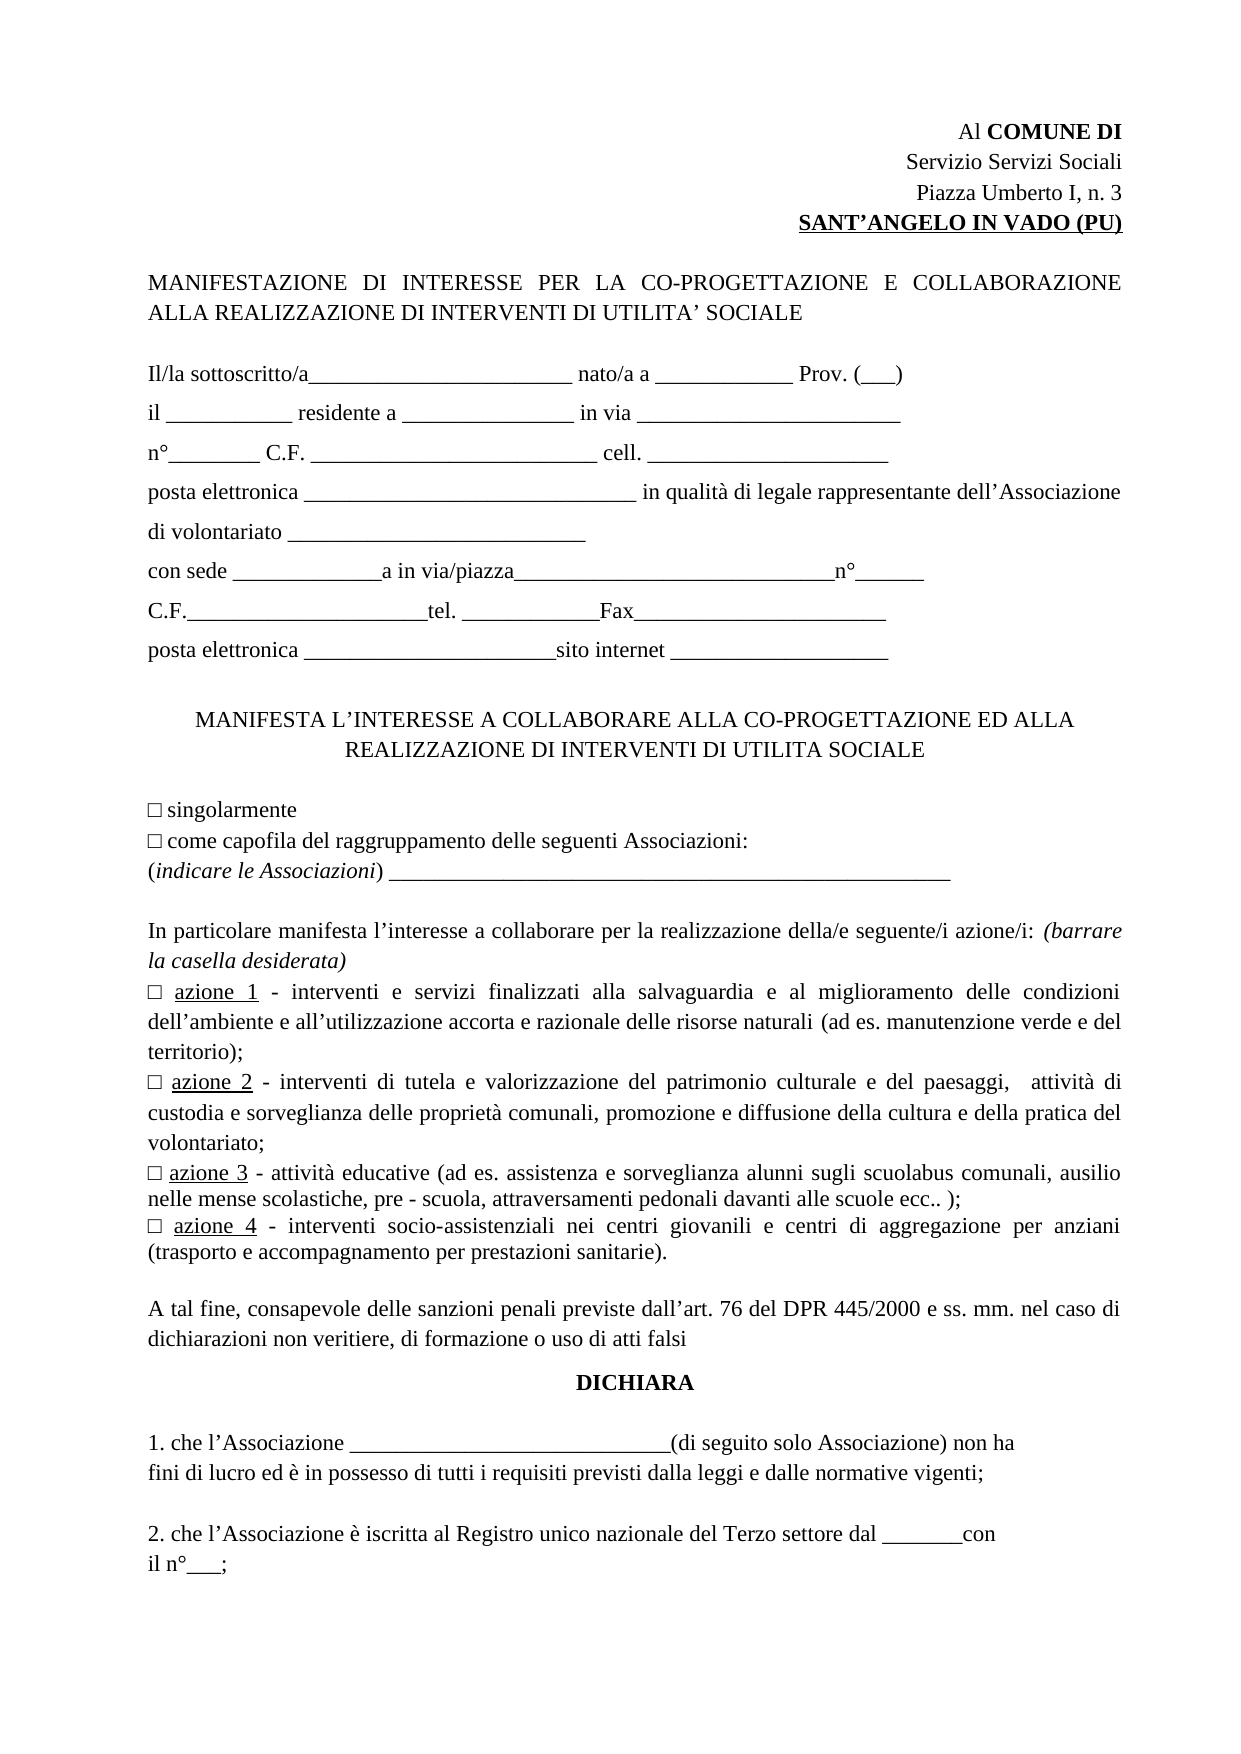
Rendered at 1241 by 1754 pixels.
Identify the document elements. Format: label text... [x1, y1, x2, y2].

text DICHIARA [148, 1369, 1122, 1395]
text A tal fine, consapevole delle sanzioni penali previste dall’art. 76 del DPR 445/2000 e ss. mm. nel caso di dichiarazioni non veritiere, di formazione o uso di atti falsi [148, 1294, 1122, 1351]
text □ come capofila del raggruppamento delle seguenti Associazioni: [148, 827, 1122, 853]
text Il/la sottoscritto/a_______________________ nato/a a ____________ Prov. (___) [148, 360, 1122, 386]
text MANIFESTA L’INTERESSE A COLLABORARE ALLA CO-PROGETTAZIONE ED ALLA REALIZZAZIONE DI INTERVENTI DI UTILITA SOCIALE [148, 706, 1122, 762]
text □ azione 4 - interventi socio-assistenziali nei centri giovanili e centri di aggregazione per anziani (trasporto e accompagnamento per prestazioni sanitarie). [148, 1212, 1122, 1264]
text □ azione 3 - attività educative (ad es. assistenza e sorveglianza alunni sugli scuolabus comunali, ausilio nelle mense scolastiche, pre - scuola, attraversamenti pedonali davanti alle scuole ecc.. ); [148, 1159, 1122, 1212]
text il n°___; [148, 1550, 1122, 1576]
text fini di lucro ed è in possesso di tutti i requisiti previsti dalla leggi e dalle normative vigenti; [148, 1459, 1122, 1486]
text MANIFESTAZIONE DI INTERESSE PER LA CO-PROGETTAZIONE E COLLABORAZIONE ALLA REALIZZAZIONE DI INTERVENTI DI UTILITA’ SOCIALE [148, 269, 1122, 326]
text posta elettronica ______________________sito internet ___________________ [148, 636, 1122, 662]
text In particolare manifesta l’interesse a collaborare per la realizzazione della/e seguente/i azione/i: (barrare la casella desiderata) [148, 917, 1122, 974]
text □ azione 1 - interventi e servizi finalizzati alla salvaguardia e al miglioramento delle condizioni dell’ambiente e all’utilizzazione accorta e razionale delle risorse naturali (ad es. manutenzione verde e del territorio); [148, 978, 1122, 1064]
text posta elettronica _____________________________ in qualità di legale rappresentante dell’Associazione di volontariato __________________________ [148, 478, 1122, 544]
text n°________ C.F. _________________________ cell. _____________________ [148, 439, 1122, 465]
text 2. che l’Associazione è iscritta al Registro unico nazionale del Terzo settore dal _______con [148, 1520, 1122, 1546]
text □ singolarmente [148, 796, 1122, 823]
text Al COMUNE DI [148, 118, 1122, 144]
text Piazza Umberto I, n. 3 [148, 178, 1122, 205]
text □ azione 2 - interventi di tutela e valorizzazione del patrimonio culturale e del paesaggi, attività di custodia e sorveglianza delle proprietà comunali, promozione e diffusione della cultura e della pratica del volontariato; [148, 1068, 1122, 1155]
text 1. che l’Associazione ____________________________(di seguito solo Associazione) non ha [148, 1429, 1122, 1456]
text C.F._____________________tel. ____________Fax______________________ [148, 597, 1122, 623]
text (indicare le Associazioni) _________________________________________________ [148, 857, 1122, 883]
text Servizio Servizi Sociali [148, 148, 1122, 175]
text SANT’ANGELO IN VADO (PU) [148, 209, 1122, 235]
text il ___________ residente a _______________ in via _______________________ [148, 399, 1122, 426]
text con sede _____________a in via/piazza____________________________n°______ [148, 557, 1122, 583]
